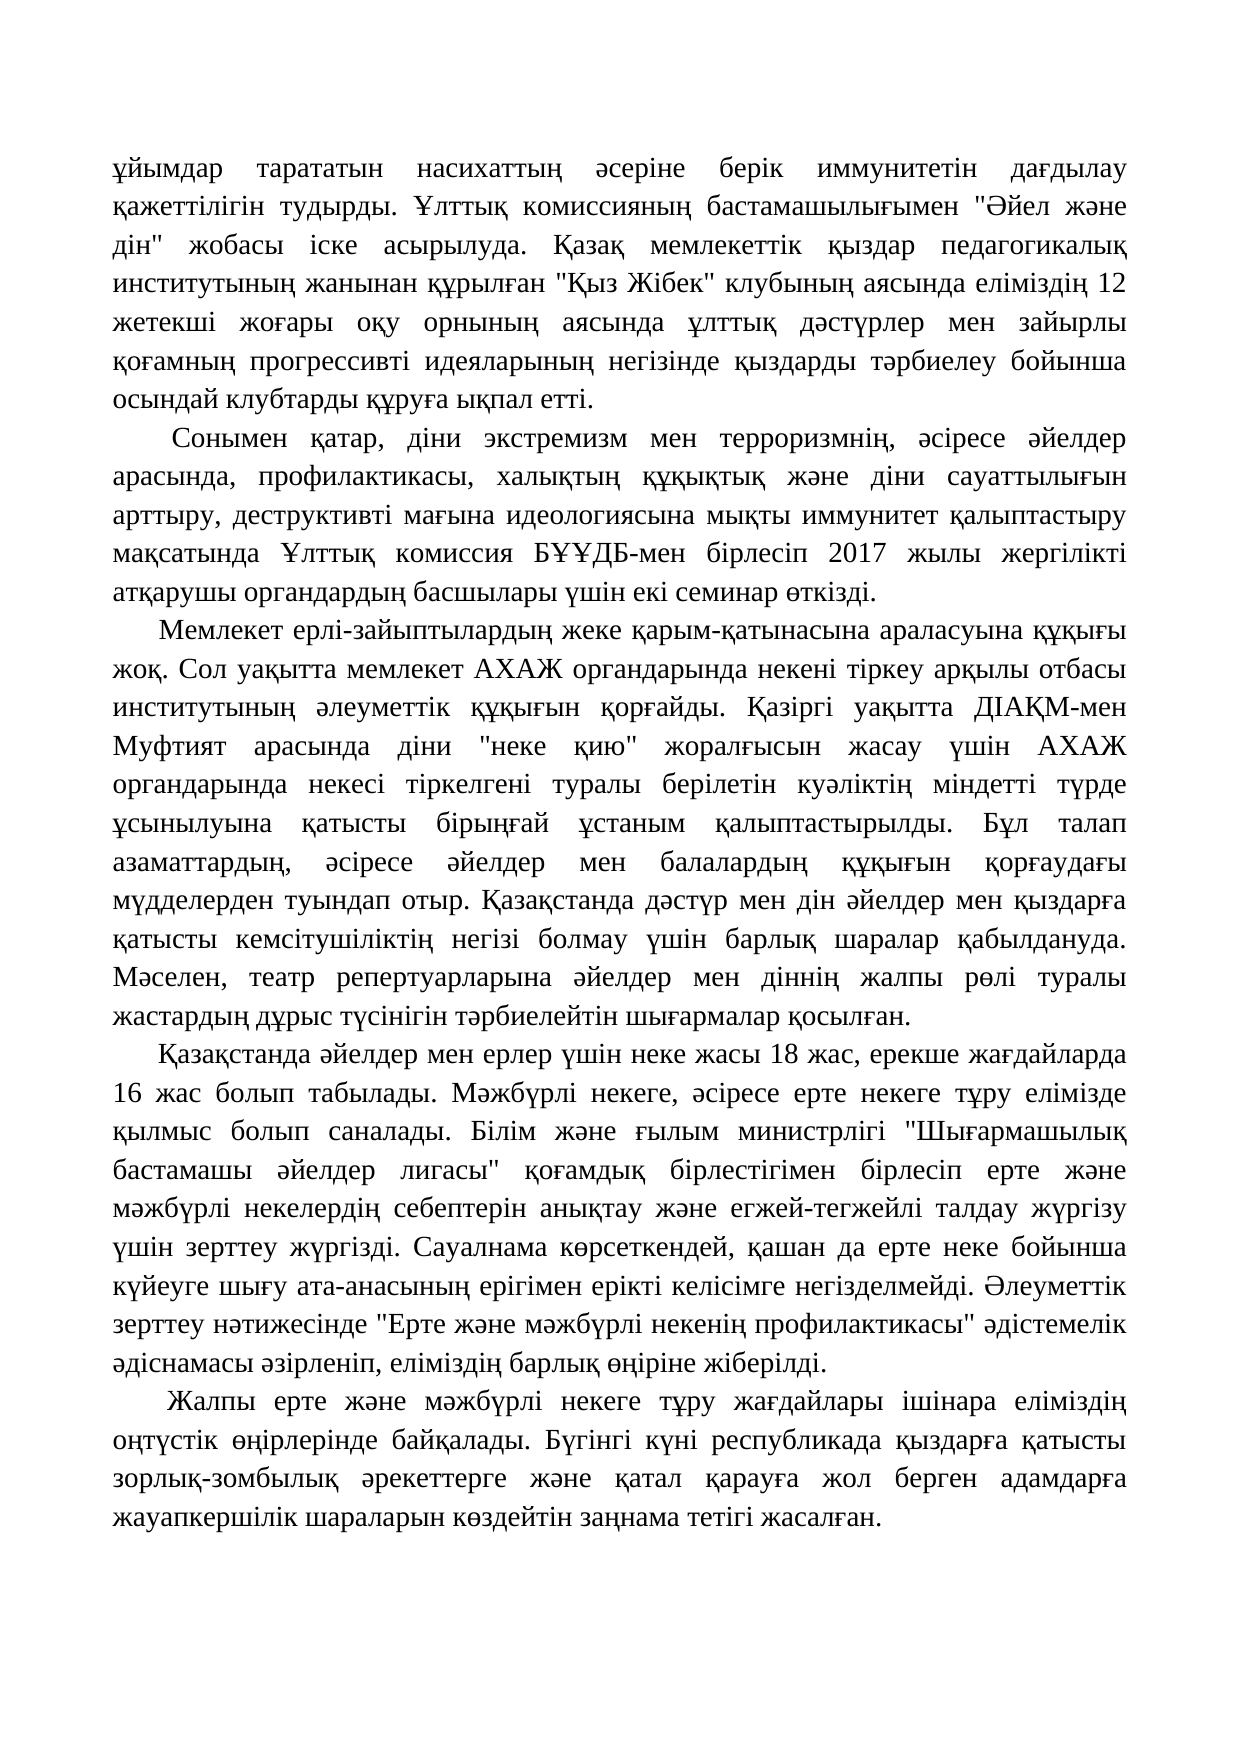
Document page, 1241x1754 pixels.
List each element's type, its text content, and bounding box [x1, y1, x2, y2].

text Жалпы ерте және мәжбүрлі некеге тұру жағдайлары ішінара еліміздің оңтүстік өңірлерінде байқалады. Бүгінгі күні республикада қыздарға қатысты зорлық-зомбылық әрекеттерге және қатал қарауға жол берген адамдарға жауапкершілік шараларын көздейтін заңнама тетігі жасалған. [112, 1383, 1128, 1532]
text Қазақстанда әйелдер мен ерлер үшін неке жасы 18 жас, ерекше жағдайларда 16 жас болып табылады. Мәжбүрлі некеге, әсіресе ерте некеге тұру елімізде қылмыс болып саналады. Білім және ғылым министрлігі "Шығармашылық бастамашы әйелдер лигасы" қоғамдық бірлестігімен бірлесіп ерте және мәжбүрлі некелердің себептерін анықтау және егжей-тегжейлі талдау жүргізу үшін зерттеу жүргізді. Сауалнама көрсеткендей, қашан да ерте неке бойынша күйеуге шығу ата-анасының ерігімен ерікті келісімге негізделмейді. Әлеуметтік зерттеу нәтижесінде "Ерте және мәжбүрлі некенің профилактикасы" әдістемелік әдіснамасы әзірленіп, еліміздің барлық өңіріне жіберілді. [112, 1036, 1128, 1378]
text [112, 150, 1128, 415]
text Сонымен қатар, діни экстремизм мен терроризмнің, әсіресе әйелдер арасында, профилактикасы, халықтың құқықтық және діни сауаттылығын арттыру, деструктивті мағына идеологиясына мықты иммунитет қалыптастыру мақсатында Ұлттық комиссия БҰҰДБ-мен бірлесіп 2017 жылы жергілікті атқарушы органдардың басшылары үшін екі семинар өткізді. [112, 420, 1128, 607]
text Мемлекет ерлі-зайыптылардың жеке қарым-қатынасына араласуына құқығы жоқ. Сол уақытта мемлекет АХАЖ органдарында некені тіркеу арқылы отбасы институтының әлеуметтік құқығын қорғайды. Қазіргі уақытта ДІАҚМ-мен Муфтият арасында діни "неке қию" жоралғысын жасау үшін АХАЖ органдарында некесі тіркелгені туралы берілетін куәліктің міндетті түрде ұсынылуына қатысты бірыңғай ұстаным қалыптастырылды. Бұл талап азаматтардың, әсіресе әйелдер мен балалардың құқығын қорғаудағы мүдделерден туындап отыр. Қазақстанда дәстүр мен дін әйелдер мен қыздарға қатысты кемсітушіліктің негізі болмау үшін барлық шаралар қабылдануда. Мәселен, театр репертуарларына әйелдер мен діннің жалпы рөлі туралы жастардың дұрыс түсінігін тәрбиелейтін шығармалар қосылған. [112, 612, 1128, 1031]
